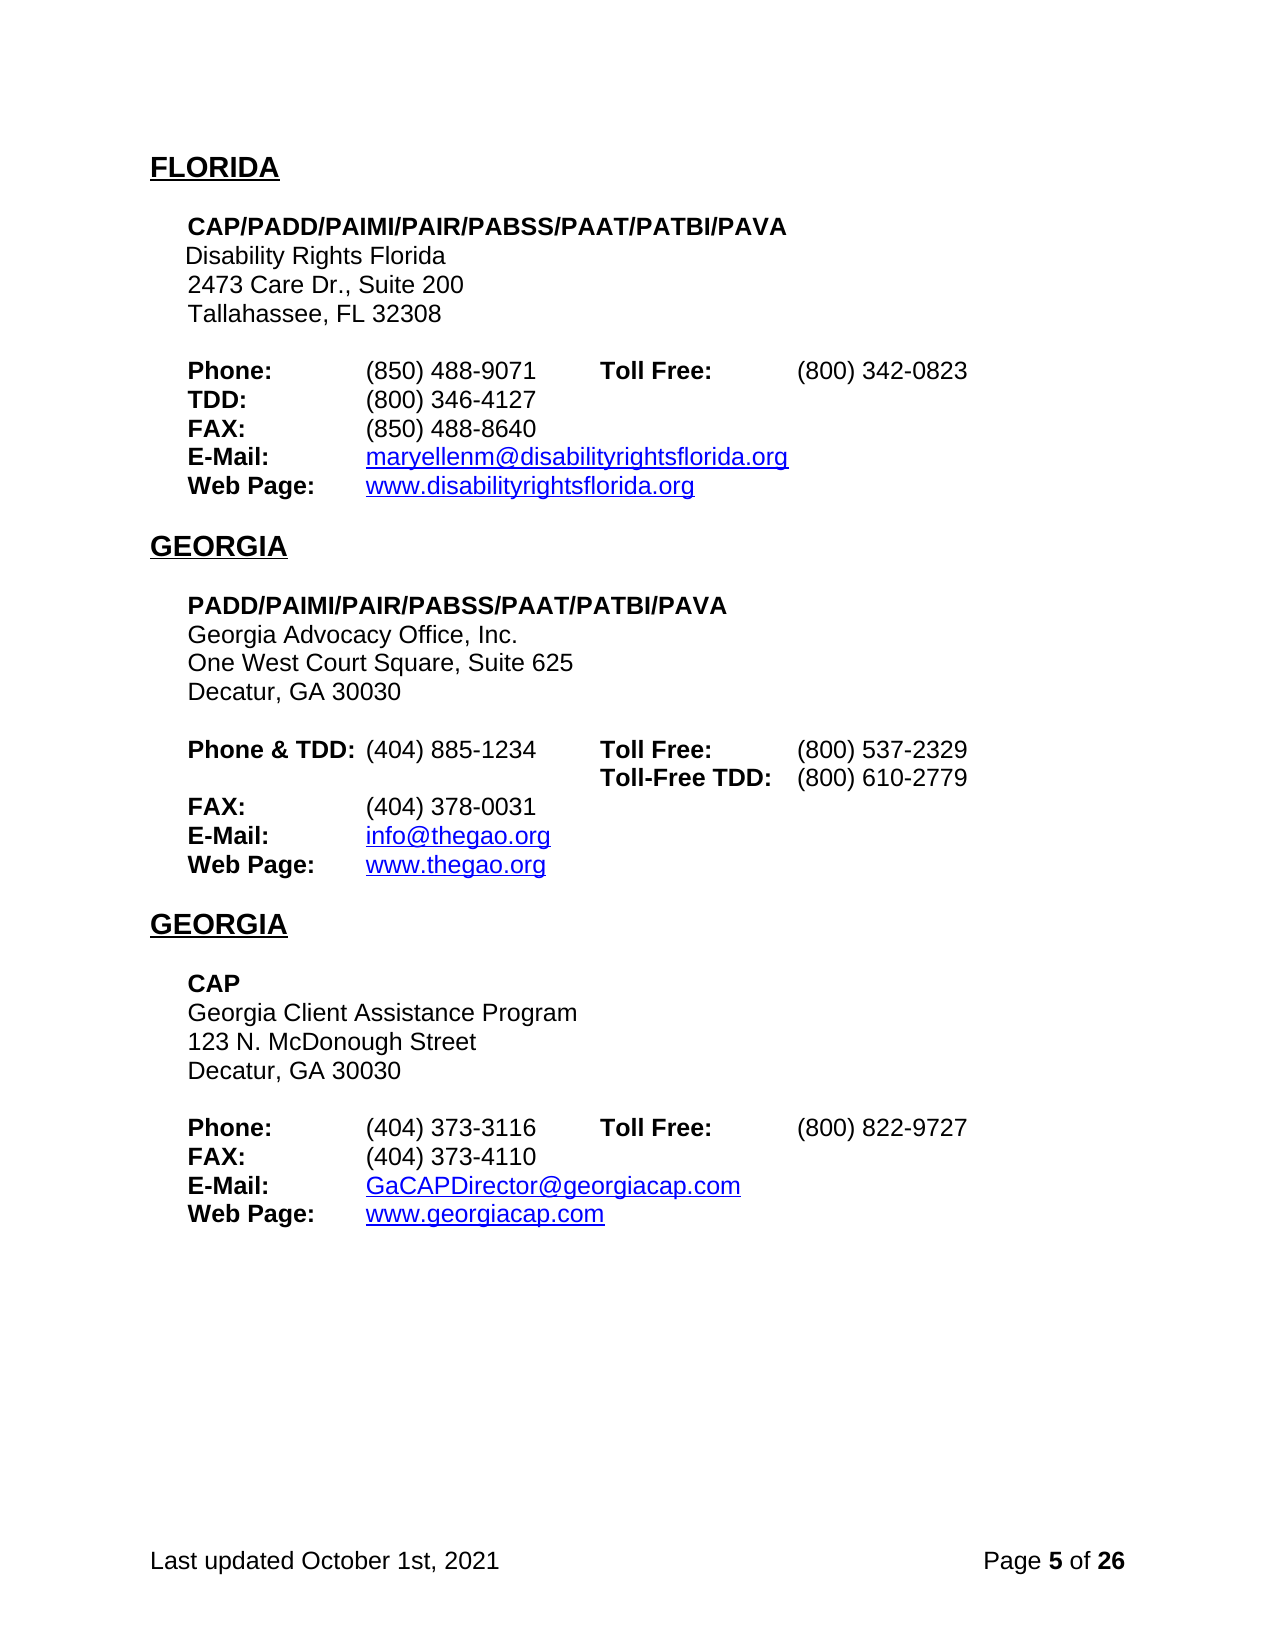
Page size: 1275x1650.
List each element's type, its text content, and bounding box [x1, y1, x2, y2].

text Web Page: www.thegao.org [187, 849, 1125, 878]
subtitle Georgia [150, 907, 1125, 941]
text E-Mail: GaCAPDirector@georgiacap.com [187, 1171, 1125, 1199]
subtitle Georgia [150, 528, 1125, 562]
text 123 N. McDonough Street [187, 1027, 1125, 1056]
text Disability Rights Florida [150, 241, 1125, 270]
text PADD/PAIMI/PAIR/PABSS/PAAT/PATBI/PAVA [187, 591, 1125, 619]
text FAX: (404) 373-4110 [187, 1142, 1125, 1171]
text One West Court Square, Suite 625 [187, 648, 1125, 677]
text TDD: (800) 346-4127 [187, 385, 1125, 413]
text Web Page: www.disabilityrightsflorida.org [187, 471, 1125, 500]
text Decatur, GA 30030 [187, 1056, 1125, 1084]
text Tallahassee, FL 32308 [187, 298, 1125, 327]
text Phone & TDD: (404) 885-1234 Toll Free: (800) 537-2329 [187, 734, 1125, 763]
text E-Mail: maryellenm@disabilityrightsflorida.org [187, 442, 1125, 471]
text Decatur, GA 30030 [187, 677, 1125, 706]
text FAX: (850) 488-8640 [187, 413, 1125, 442]
text CAP [187, 969, 1125, 998]
text 2473 Care Dr., Suite 200 [187, 270, 1125, 298]
text Georgia Client Assistance Program [187, 998, 1125, 1027]
text Georgia Advocacy Office, Inc. [187, 619, 1125, 648]
text Web Page: www.georgiacap.com [187, 1199, 1125, 1228]
subtitle Florida [150, 150, 1125, 183]
text Toll-Free TDD: (800) 610-2779 [187, 763, 1125, 792]
text CAP/PADD/PAIMI/PAIR/PABSS/PAAT/PATBI/PAVA [187, 212, 1125, 241]
text E-Mail: info@thegao.org [187, 821, 1125, 849]
text Phone: (850) 488-9071 Toll Free: (800) 342-0823 [187, 356, 1125, 385]
text Phone: (404) 373-3116 Toll Free: (800) 822-9727 [187, 1113, 1125, 1142]
text FAX: (404) 378-0031 [187, 792, 1125, 821]
